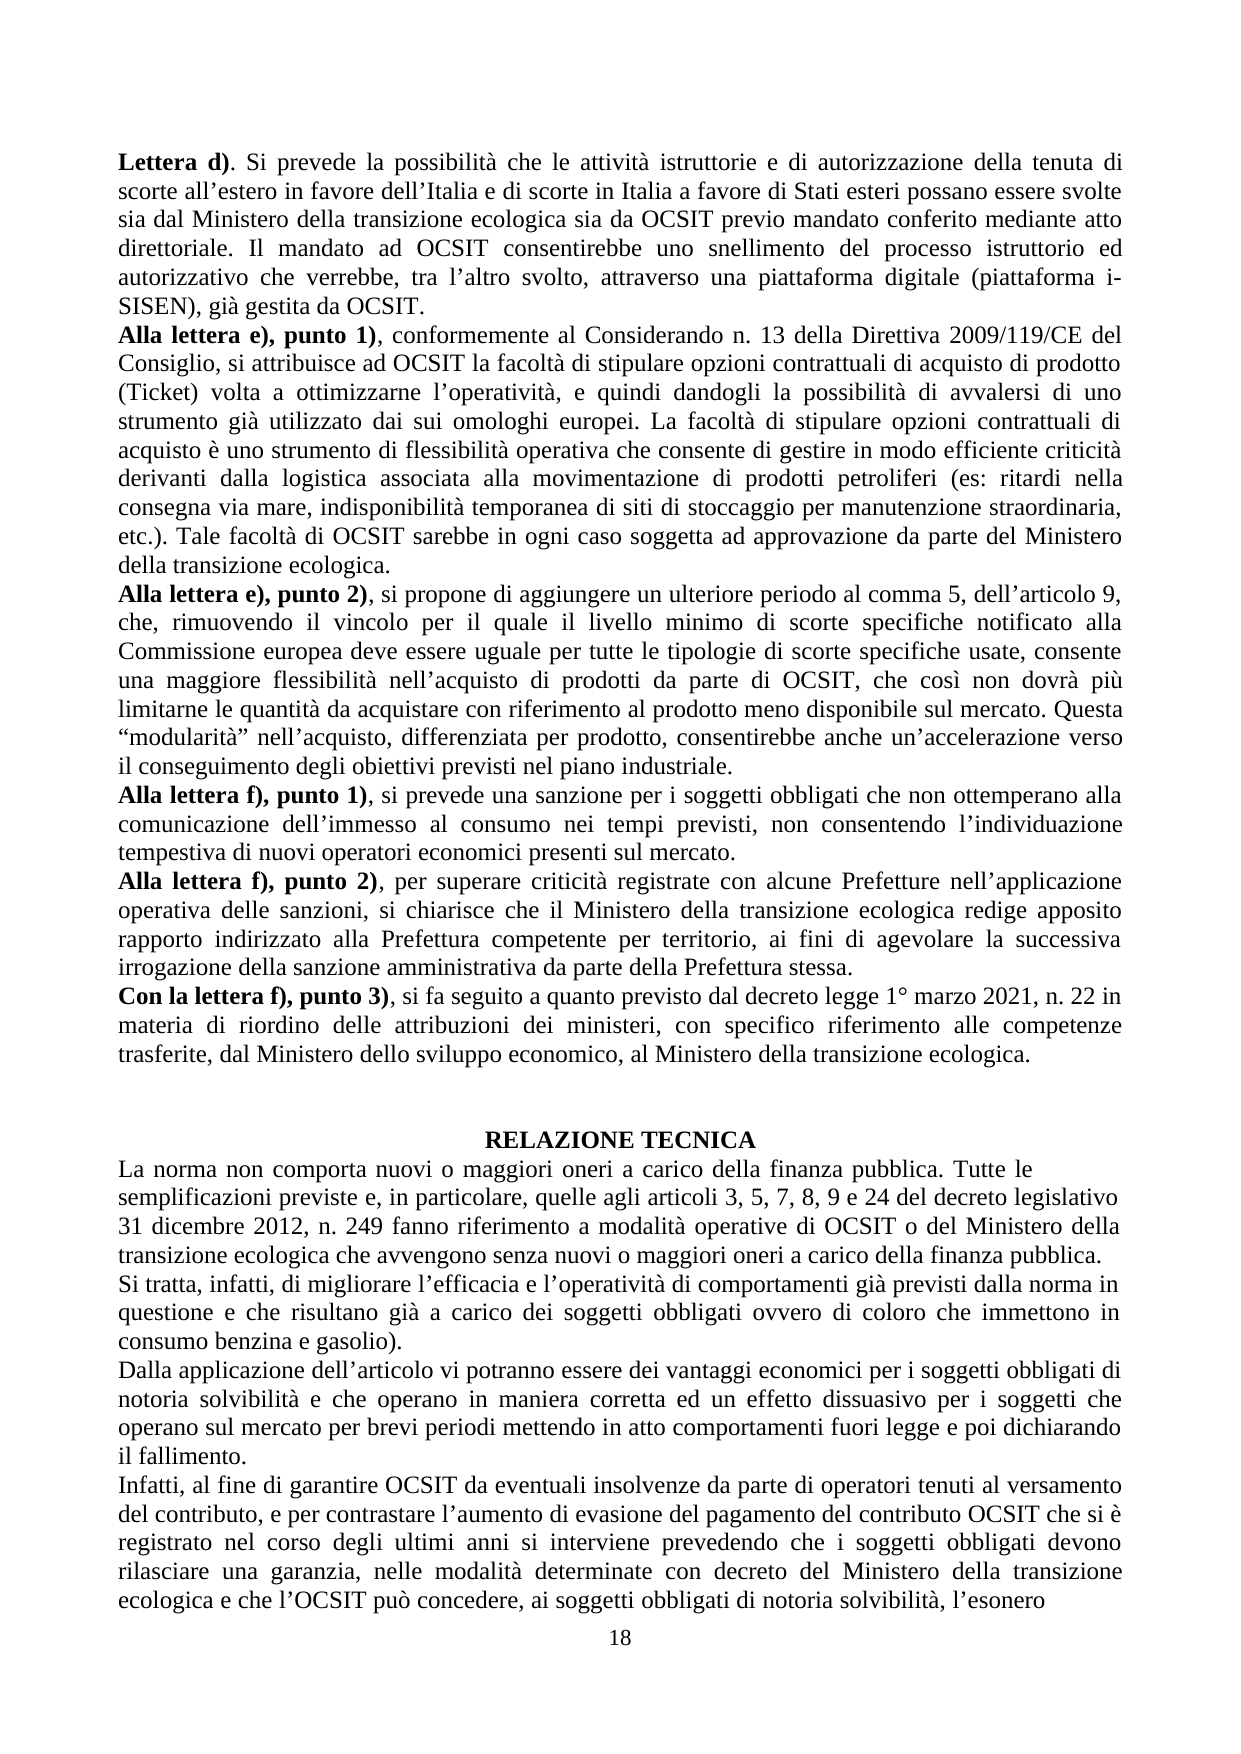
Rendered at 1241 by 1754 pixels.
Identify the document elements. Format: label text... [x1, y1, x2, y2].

text Infatti, al fine di garantire OCSIT da eventuali insolvenze da parte di operatori tenuti al versamento del contributo, e per contrastare l’aumento di evasione del pagamento del contributo OCSIT che si è registrato nel corso degli ultimi anni si interviene prevedendo che i soggetti obbligati devono rilasciare una garanzia, nelle modalità determinate con decreto del Ministero della transizione ecologica e che l’OCSIT può concedere, ai soggetti obbligati di notoria solvibilità, l’esonero [118, 1470, 1123, 1614]
text Alla lettera e), punto 2), si propone di aggiungere un ulteriore periodo al comma 5, dell’articolo 9, che, rimuovendo il vincolo per il quale il livello minimo di scorte specifiche notificato alla Commissione europea deve essere uguale per tutte le tipologie di scorte specifiche usate, consente una maggiore flessibilità nell’acquisto di prodotti da parte di OCSIT, che così non dovrà più limitarne le quantità da acquistare con riferimento al prodotto meno disponibile sul mercato. Questa “modularità” nell’acquisto, differenziata per prodotto, consentirebbe anche un’accelerazione verso il conseguimento degli obiettivi previsti nel piano industriale. [118, 579, 1123, 780]
text La norma non comporta nuovi o maggiori oneri a carico della finanza pubblica. Tutte le semplificazioni previste e, in particolare, quelle agli articoli 3, 5, 7, 8, 9 e 24 del decreto legislativo 31 dicembre 2012, n. 249 fanno riferimento a modalità operative di OCSIT o del Ministero della transizione ecologica che avvengono senza nuovi o maggiori oneri a carico della finanza pubblica. Si tratta, infatti, di migliorare l’efficacia e l’operatività di comportamenti già previsti dalla norma in questione e che risultano già a carico dei soggetti obbligati ovvero di coloro che immettono in consumo benzina e gasolio). [118, 1154, 1123, 1355]
text Lettera d). Si prevede la possibilità che le attività istruttorie e di autorizzazione della tenuta di scorte all’estero in favore dell’Italia e di scorte in Italia a favore di Stati esteri possano essere svolte sia dal Ministero della transizione ecologica sia da OCSIT previo mandato conferito mediante atto direttoriale. Il mandato ad OCSIT consentirebbe uno snellimento del processo istruttorio ed autorizzativo che verrebbe, tra l’altro svolto, attraverso una piattaforma digitale (piattaforma i- SISEN), già gestita da OCSIT. [118, 147, 1123, 319]
text Alla lettera f), punto 1), si prevede una sanzione per i soggetti obbligati che non ottemperano alla comunicazione dell’immesso al consumo nei tempi previsti, non consentendo l’individuazione tempestiva di nuovi operatori economici presenti sul mercato. [118, 780, 1123, 866]
text Con la lettera f), punto 3), si fa seguito a quanto previsto dal decreto legge 1° marzo 2021, n. 22 in materia di riordino delle attribuzioni dei ministeri, con specifico riferimento alle competenze trasferite, dal Ministero dello sviluppo economico, al Ministero della transizione ecologica. [118, 981, 1123, 1067]
subtitle RELAZIONE TECNICA [118, 1125, 1123, 1153]
text Alla lettera e), punto 1), conformemente al Considerando n. 13 della Direttiva 2009/119/CE del Consiglio, si attribuisce ad OCSIT la facoltà di stipulare opzioni contrattuali di acquisto di prodotto (Ticket) volta a ottimizzarne l’operatività, e quindi dandogli la possibilità di avvalersi di uno strumento già utilizzato dai sui omologhi europei. La facoltà di stipulare opzioni contrattuali di acquisto è uno strumento di flessibilità operativa che consente di gestire in modo efficiente criticità derivanti dalla logistica associata alla movimentazione di prodotti petroliferi (es: ritardi nella consegna via mare, indisponibilità temporanea di siti di stoccaggio per manutenzione straordinaria, etc.). Tale facoltà di OCSIT sarebbe in ogni caso soggetta ad approvazione da parte del Ministero della transizione ecologica. [118, 320, 1123, 578]
text Dalla applicazione dell’articolo vi potranno essere dei vantaggi economici per i soggetti obbligati di notoria solvibilità e che operano in maniera corretta ed un effetto dissuasivo per i soggetti che operano sul mercato per brevi periodi mettendo in atto comportamenti fuori legge e poi dichiarando il fallimento. [118, 1355, 1123, 1470]
text Alla lettera f), punto 2), per superare criticità registrate con alcune Prefetture nell’applicazione operativa delle sanzioni, si chiarisce che il Ministero della transizione ecologica redige apposito rapporto indirizzato alla Prefettura competente per territorio, ai fini di agevolare la successiva irrogazione della sanzione amministrativa da parte della Prefettura stessa. [118, 866, 1123, 981]
